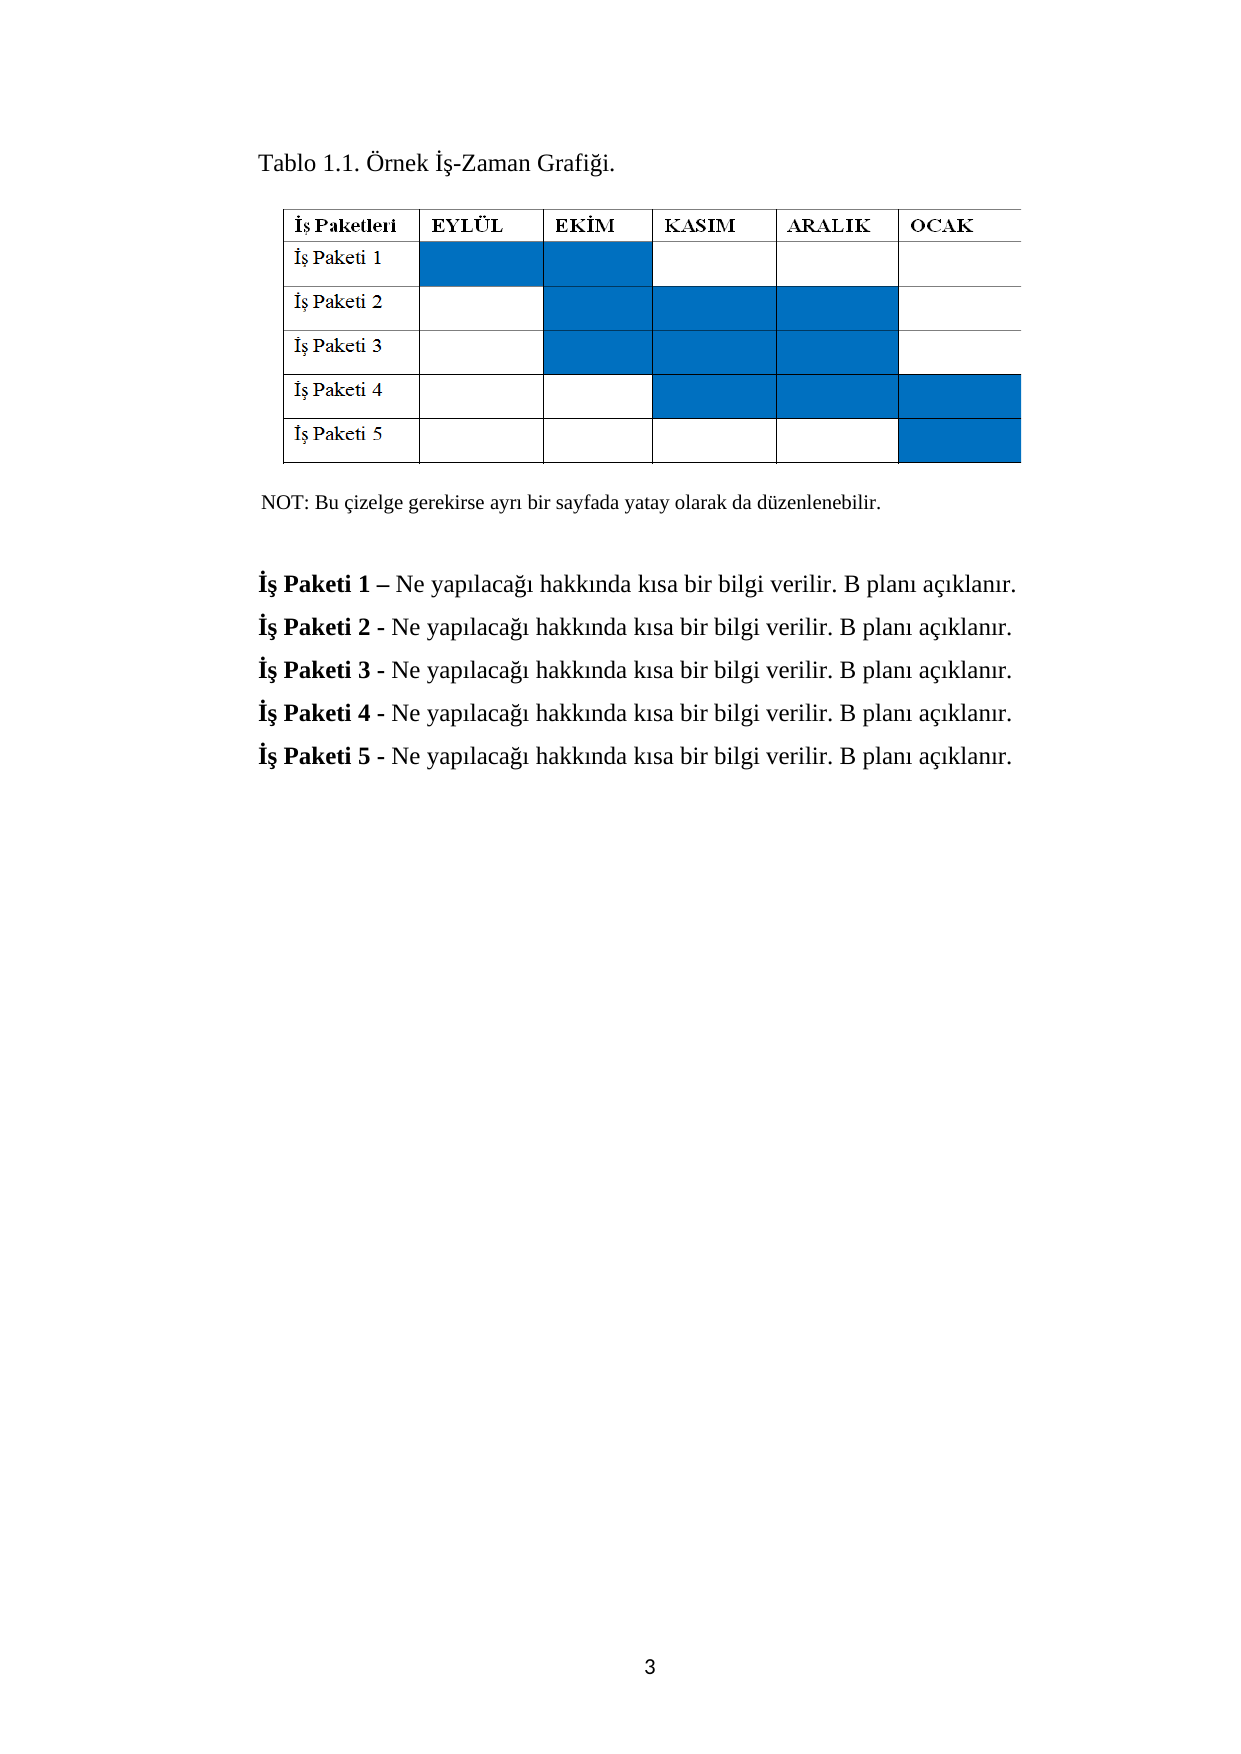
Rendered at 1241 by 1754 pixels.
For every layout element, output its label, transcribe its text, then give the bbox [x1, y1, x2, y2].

picture [278, 203, 1022, 464]
text İş Paketi 3 - Ne yapılacağı hakkında kısa bir bilgi verilir. B planı açıklanır. [258, 655, 1093, 684]
text İş Paketi 1 – Ne yapılacağı hakkında kısa bir bilgi verilir. B planı açıklanır. [258, 569, 1093, 598]
text İş Paketi 2 - Ne yapılacağı hakkında kısa bir bilgi verilir. B planı açıklanır. [258, 612, 1093, 641]
text İş Paketi 5 - Ne yapılacağı hakkında kısa bir bilgi verilir. B planı açıklanır. [258, 741, 1093, 770]
text İş Paketi 4 - Ne yapılacağı hakkında kısa bir bilgi verilir. B planı açıklanır. [258, 698, 1093, 727]
text NOT: Bu çizelge gerekirse ayrı bir sayfada yatay olarak da düzenlenebilir. [207, 490, 1093, 514]
text Tablo 1.1. Örnek İş-Zaman Grafiği. [244, 148, 1093, 176]
